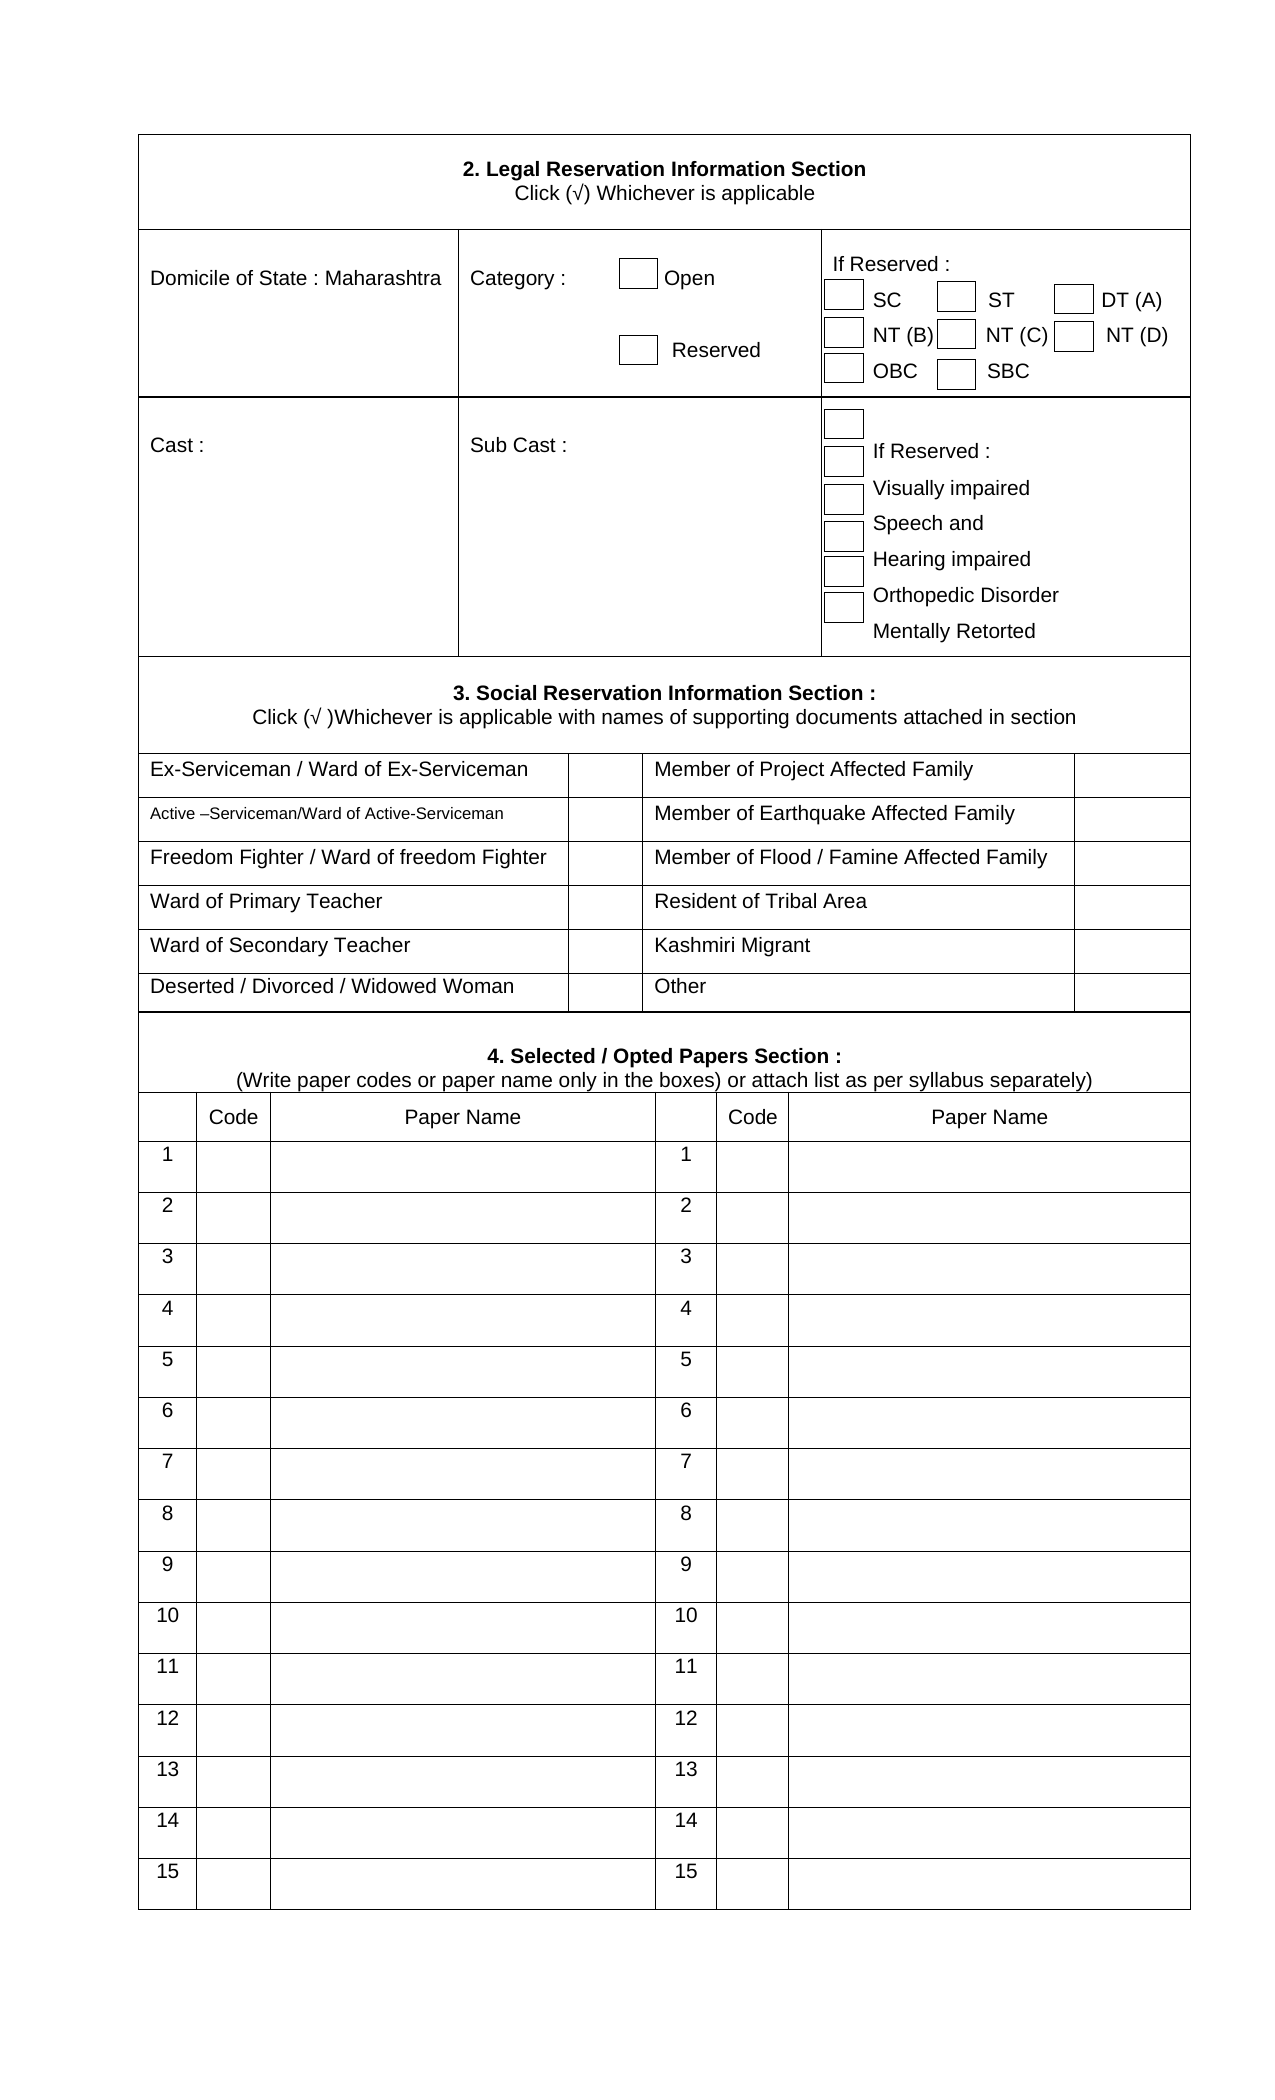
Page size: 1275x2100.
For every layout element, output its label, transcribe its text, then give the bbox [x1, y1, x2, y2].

table_cell [197, 1654, 270, 1704]
table_cell [717, 1244, 788, 1294]
table_cell If Reserved : Visually impaired Speech and Hearing impaired Orthopedic Disorder Mentally Retorted [822, 398, 1190, 656]
table_cell Freedom Fighter / Ward of freedom Fighter [139, 842, 568, 885]
table_cell Code [197, 1093, 270, 1141]
table_cell 7 [139, 1449, 196, 1499]
table_cell [717, 1142, 788, 1192]
table_cell Member of Project Affected Family [643, 754, 1074, 797]
table_cell [789, 1859, 1190, 1909]
table_cell [717, 1347, 788, 1397]
table_cell [717, 1654, 788, 1704]
table_cell Member of Flood / Famine Affected Family [643, 842, 1074, 885]
table_cell [197, 1398, 270, 1448]
table_cell [717, 1757, 788, 1807]
table_cell [789, 1552, 1190, 1602]
table_cell Member of Earthquake Affected Family [643, 798, 1074, 841]
table_cell 10 [139, 1603, 196, 1653]
table_cell 14 [139, 1808, 196, 1858]
table_cell Kashmiri Migrant [643, 930, 1074, 973]
table_cell [789, 1808, 1190, 1858]
table_cell [1075, 930, 1190, 973]
table_cell [717, 1705, 788, 1756]
table_cell [271, 1244, 655, 1294]
table_cell [717, 1552, 788, 1602]
table_cell [1075, 974, 1190, 1011]
table_cell 5 [139, 1347, 196, 1397]
table_cell [789, 1398, 1190, 1448]
table_cell 14 [656, 1808, 716, 1858]
table_cell [569, 798, 642, 841]
table_cell [717, 1603, 788, 1653]
table_cell [271, 1859, 655, 1909]
table_cell 7 [656, 1449, 716, 1499]
table_cell [271, 1808, 655, 1858]
table_cell 13 [139, 1757, 196, 1807]
table_cell 6 [656, 1398, 716, 1448]
table_cell 5 [656, 1347, 716, 1397]
table_cell Paper Name [271, 1093, 655, 1141]
table_cell 15 [656, 1859, 716, 1909]
table_cell [717, 1808, 788, 1858]
table_cell [717, 1449, 788, 1499]
table_cell [656, 1093, 716, 1141]
table_cell [197, 1705, 270, 1756]
table_cell [271, 1500, 655, 1551]
table_cell [569, 842, 642, 885]
table_cell Cast : [139, 398, 458, 656]
table_cell If Reserved : SC ST DT (A) NT (B) NT (C) NT (D) OBC SBC [822, 230, 1190, 396]
table_cell [197, 1808, 270, 1858]
table_cell [717, 1500, 788, 1551]
table_cell 2 [656, 1193, 716, 1243]
table_cell Active –Serviceman/Ward of Active-Serviceman [139, 798, 568, 841]
table_cell [271, 1347, 655, 1397]
table_cell [197, 1142, 270, 1192]
table_cell Domicile of State : Maharashtra [139, 230, 458, 396]
table_cell 1 [139, 1142, 196, 1192]
table_cell [197, 1757, 270, 1807]
table_cell [789, 1500, 1190, 1551]
table_cell Category : Open Reserved [459, 230, 821, 396]
table_cell [789, 1244, 1190, 1294]
table_cell 10 [656, 1603, 716, 1653]
table_cell [569, 974, 642, 1011]
table_cell 6 [139, 1398, 196, 1448]
table_cell Ward of Secondary Teacher [139, 930, 568, 973]
table_cell [197, 1859, 270, 1909]
table_cell [1075, 798, 1190, 841]
table_cell 13 [656, 1757, 716, 1807]
table_cell 8 [656, 1500, 716, 1551]
table_cell Resident of Tribal Area [643, 886, 1074, 929]
table_cell [569, 886, 642, 929]
table_cell Paper Name [789, 1093, 1190, 1141]
table_cell 4. Selected / Opted Papers Section : (Write paper codes or paper name only in the boxes) or attach list as per syllabus separately) [139, 1013, 1190, 1092]
table_cell 2 [139, 1193, 196, 1243]
table_cell 4 [656, 1295, 716, 1346]
table_cell 3 [139, 1244, 196, 1294]
table_header 2. Legal Reservation Information Section Click (√) Whichever is applicable [139, 135, 1190, 229]
table_cell 3. Social Reservation Information Section : Click (√ )Whichever is applicable with names of supporting documents attached in section [139, 657, 1190, 753]
table_cell [139, 1093, 196, 1141]
table_cell 8 [139, 1500, 196, 1551]
table_cell [569, 754, 642, 797]
table_cell [197, 1244, 270, 1294]
table_cell 9 [139, 1552, 196, 1602]
table_cell [271, 1193, 655, 1243]
table_cell [789, 1347, 1190, 1397]
table_cell [789, 1654, 1190, 1704]
table_cell 9 [656, 1552, 716, 1602]
table_cell [717, 1398, 788, 1448]
table_cell [197, 1295, 270, 1346]
table_cell Sub Cast : [459, 398, 821, 656]
table_cell [1075, 754, 1190, 797]
table_cell [1075, 842, 1190, 885]
table_cell [717, 1295, 788, 1346]
table_cell [789, 1449, 1190, 1499]
table_cell 11 [656, 1654, 716, 1704]
table_cell [271, 1705, 655, 1756]
table_cell [789, 1295, 1190, 1346]
table_cell 4 [139, 1295, 196, 1346]
table_cell [789, 1757, 1190, 1807]
table_cell [569, 930, 642, 973]
table_cell Code [717, 1093, 788, 1141]
table_cell [717, 1859, 788, 1909]
table_cell [197, 1603, 270, 1653]
table_cell [197, 1193, 270, 1243]
table_cell [197, 1347, 270, 1397]
table_cell 15 [139, 1859, 196, 1909]
table_cell [197, 1500, 270, 1551]
table_cell 12 [656, 1705, 716, 1756]
table_cell [1075, 886, 1190, 929]
table_cell [271, 1449, 655, 1499]
table_cell Other [643, 974, 1074, 1011]
table_cell [271, 1552, 655, 1602]
table_cell [789, 1603, 1190, 1653]
table_cell [271, 1398, 655, 1448]
table_cell [197, 1449, 270, 1499]
table_cell Ex-Serviceman / Ward of Ex-Serviceman [139, 754, 568, 797]
table_cell [789, 1142, 1190, 1192]
table_cell [271, 1295, 655, 1346]
table_cell [271, 1654, 655, 1704]
table_cell [789, 1193, 1190, 1243]
table_cell 11 [139, 1654, 196, 1704]
table_cell [717, 1193, 788, 1243]
table_cell 1 [656, 1142, 716, 1192]
table_cell [271, 1142, 655, 1192]
table_cell [271, 1603, 655, 1653]
table_cell 12 [139, 1705, 196, 1756]
table_cell [197, 1552, 270, 1602]
table_cell [789, 1705, 1190, 1756]
table_cell Ward of Primary Teacher [139, 886, 568, 929]
table_cell 3 [656, 1244, 716, 1294]
table_cell [271, 1757, 655, 1807]
table_cell Deserted / Divorced / Widowed Woman [139, 974, 568, 1011]
